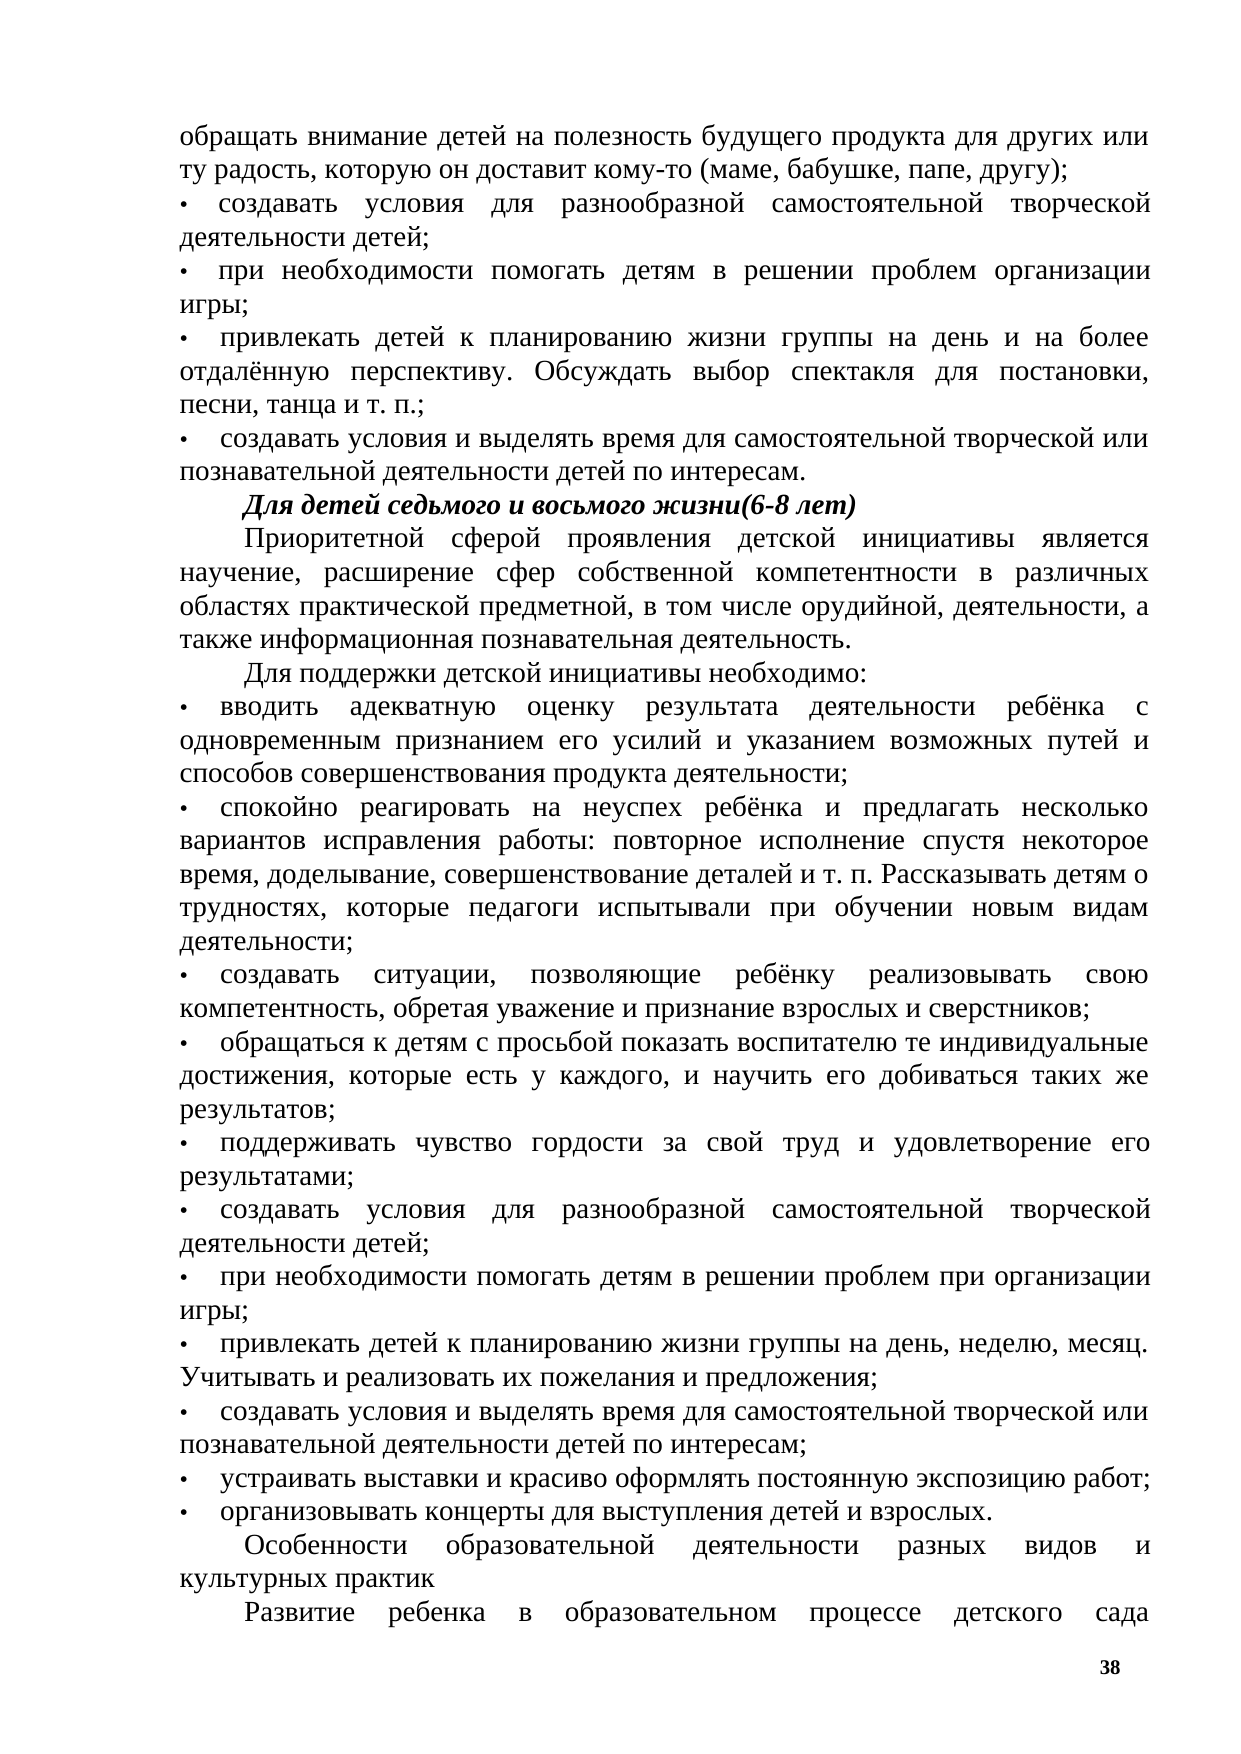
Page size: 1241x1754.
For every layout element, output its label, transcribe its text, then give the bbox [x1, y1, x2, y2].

list создавать ситуации, позволяющие ребёнку реализовывать свою компетентность, обретая уважение и признание взрослых и сверстников; [179, 957, 1149, 1024]
list привлекать детей к планированию жизни группы на день и на более отдалённую перспективу. Обсуждать выбор спектакля для постановки, песни, танца и т. п.; [179, 319, 1149, 420]
list привлекать детей к планированию жизни группы на день, неделю, месяц. Учитывать и реализовать их пожелания и предложения; [179, 1326, 1149, 1393]
list поддерживать чувство гордости за свой труд и удовлетворение его результатами; [179, 1124, 1152, 1191]
list вводить адекватную оценку результата деятельности ребёнка с одновременным признанием его усилий и указанием возможных путей и способов совершенствования продукта деятельности; [179, 688, 1149, 789]
list обращаться к детям с просьбой показать воспитателю те индивидуальные достижения, которые есть у каждого, и научить его добиваться таких же результатов; [179, 1024, 1149, 1124]
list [179, 118, 1149, 185]
text Особенности образовательной деятельности разных видов и культурных практик [179, 1527, 1152, 1594]
list создавать условия для разнообразной самостоятельной творческой деятельности детей; [179, 185, 1152, 252]
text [179, 1594, 1149, 1627]
text Приоритетной сферой проявления детской инициативы является научение, расширение сфер собственной компетентности в различных областях практической предметной, в том числе орудийной, деятельности, а также информационная познавательная деятельность. [179, 521, 1149, 655]
text Для поддержки детской инициативы необходимо: [179, 655, 1152, 688]
list при необходимости помогать детям в решении проблем при организации игры; [179, 1258, 1152, 1326]
list спокойно реагировать на неуспех ребёнка и предлагать несколько вариантов исправления работы: повторное исполнение спустя некоторое время, доделывание, совершенствование деталей и т. п. Рассказывать детям о трудностях, которые педагоги испытывали при обучении новым видам деятельности; [179, 789, 1149, 957]
list при необходимости помогать детям в решении проблем организации игры; [179, 252, 1152, 319]
list создавать условия для разнообразной самостоятельной творческой деятельности детей; [179, 1191, 1152, 1258]
text Для детей седьмого и восьмого жизни(6-8 лет) [179, 487, 1152, 521]
list создавать условия и выделять время для самостоятельной творческой или познавательной деятельности детей по интересам; [179, 1393, 1149, 1460]
list создавать условия и выделять время для самостоятельной творческой или познавательной деятельности детей по интересам. [179, 420, 1149, 487]
list устраивать выставки и красиво оформлять постоянную экспозицию работ; [179, 1460, 1152, 1493]
list организовывать концерты для выступления детей и взрослых. [179, 1493, 1152, 1527]
